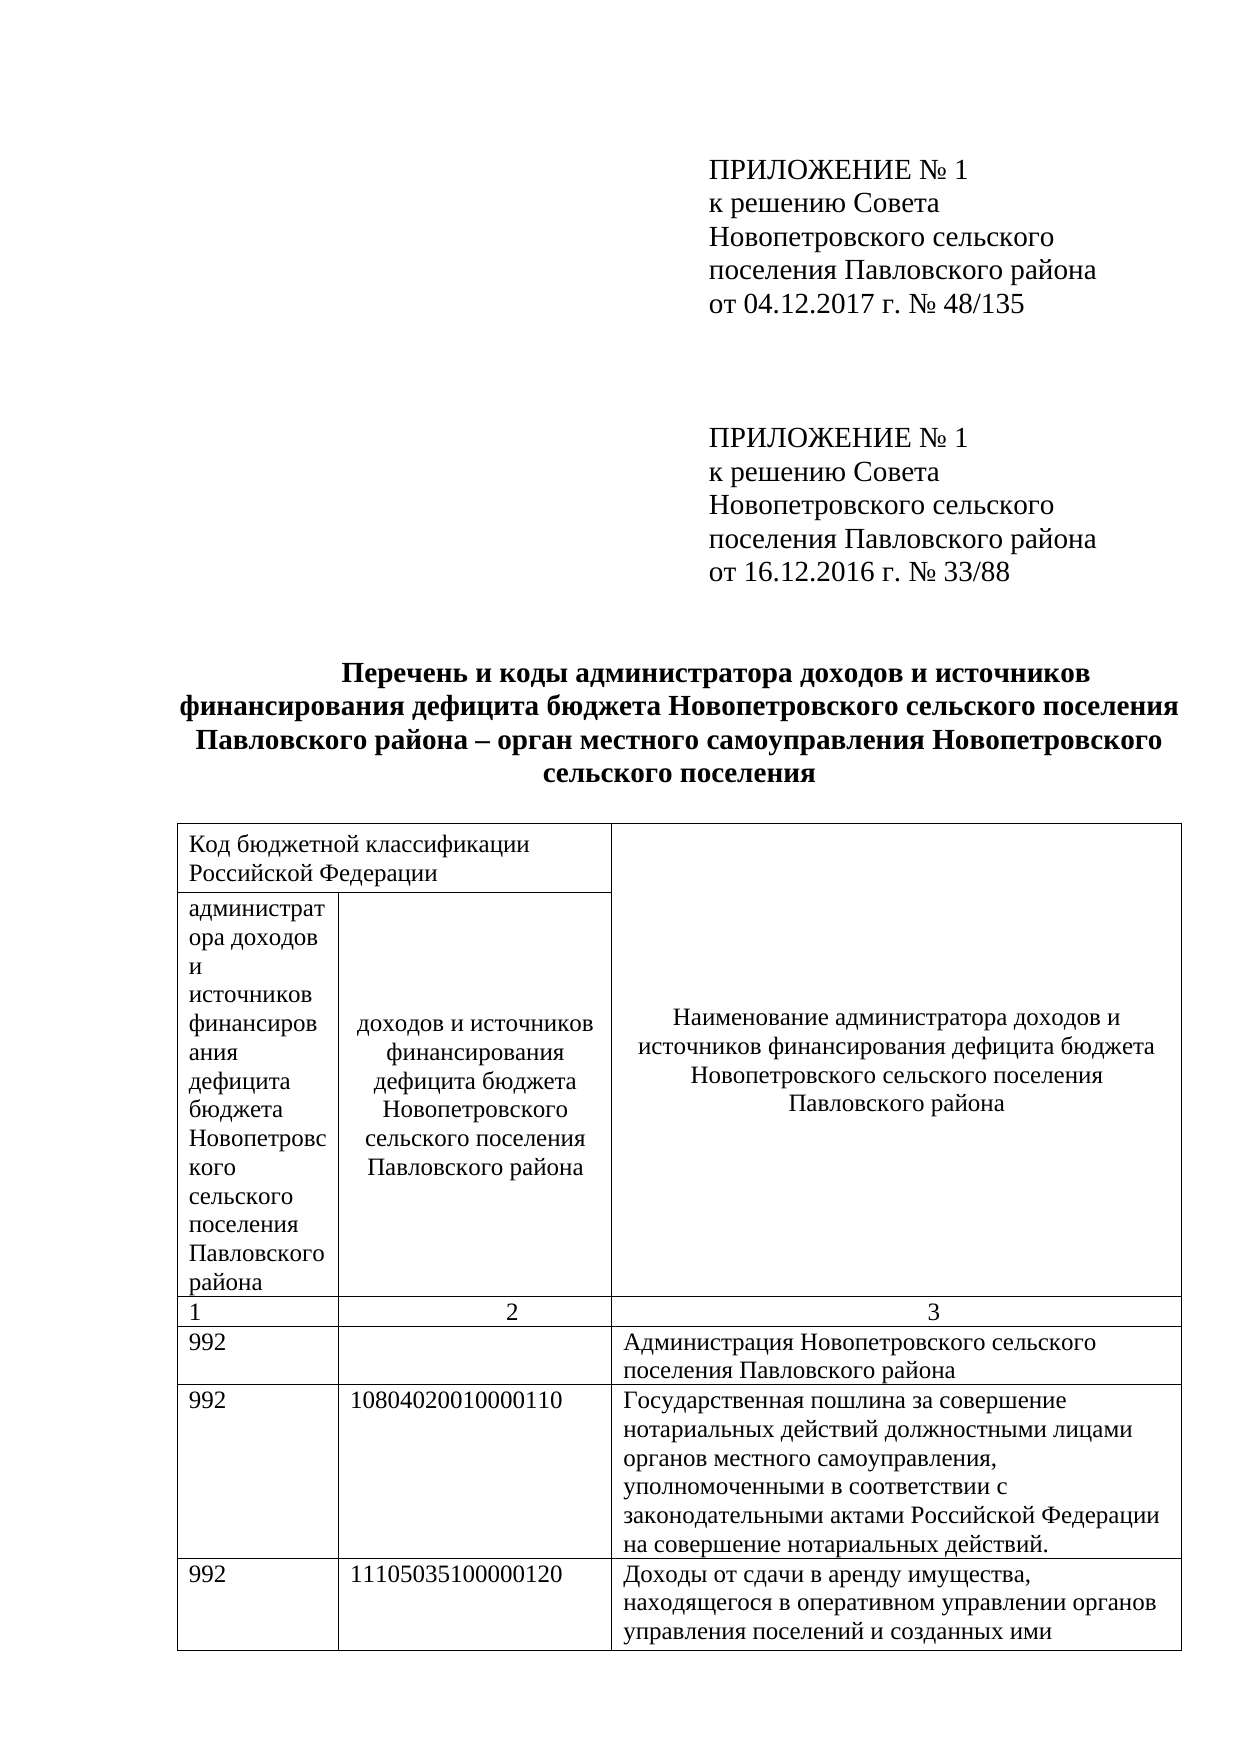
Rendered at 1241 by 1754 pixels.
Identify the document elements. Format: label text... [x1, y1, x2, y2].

table_cell доходов и источников финансирования дефицита бюджета Новопетровского сельского поселения Павловского района [339, 893, 611, 1296]
table_header Код бюджетной классификации Российской Федерации [178, 824, 611, 892]
text к решению Совета [177, 454, 1181, 487]
text Перечень и коды администратора доходов и источников финансирования дефицита бюджета Новопетровского сельского поселения Павловского района – орган местного самоуправления Новопетровского сельского поселения [177, 655, 1181, 789]
text поселения Павловского района [177, 252, 1181, 286]
table_cell администратора доходов и источников финансирования дефицита бюджета Новопетровского сельского поселения Павловского района [178, 893, 338, 1296]
text от 04.12.2017 г. № 48/135 [177, 286, 1181, 319]
table_cell 1 [178, 1297, 338, 1326]
text Новопетровского сельского [177, 219, 1181, 252]
table_cell 10804020010000110 [339, 1385, 611, 1558]
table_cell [612, 1559, 1181, 1649]
text поселения Павловского района [177, 521, 1181, 554]
table_cell 992 [178, 1559, 338, 1649]
text Новопетровского сельского [177, 487, 1181, 521]
table_cell 3 [612, 1297, 1181, 1326]
table_cell Государственная пошлина за совершение нотариальных действий должностными лицами органов местного самоуправления, уполномоченными в соответствии с законодательными актами Российской Федерации на совершение нотариальных действий. [612, 1385, 1181, 1558]
table_cell 992 [178, 1327, 338, 1384]
text ПРИЛОЖЕНИЕ № 1 [177, 420, 1181, 454]
table_cell 992 [178, 1385, 338, 1558]
table_cell 11105035100000120 [339, 1559, 611, 1649]
table_cell 2 [339, 1297, 611, 1326]
table_cell [339, 1327, 611, 1384]
text к решению Совета [177, 185, 1181, 219]
text от 16.12.2016 г. № 33/88 [177, 554, 1181, 588]
table_cell Администрация Новопетровского сельского поселения Павловского района [612, 1327, 1181, 1384]
text ПРИЛОЖЕНИЕ № 1 [177, 152, 1181, 185]
table_header Наименование администратора доходов и источников финансирования дефицита бюджета Новопетровского сельского поселения Павловского района [612, 824, 1181, 1296]
